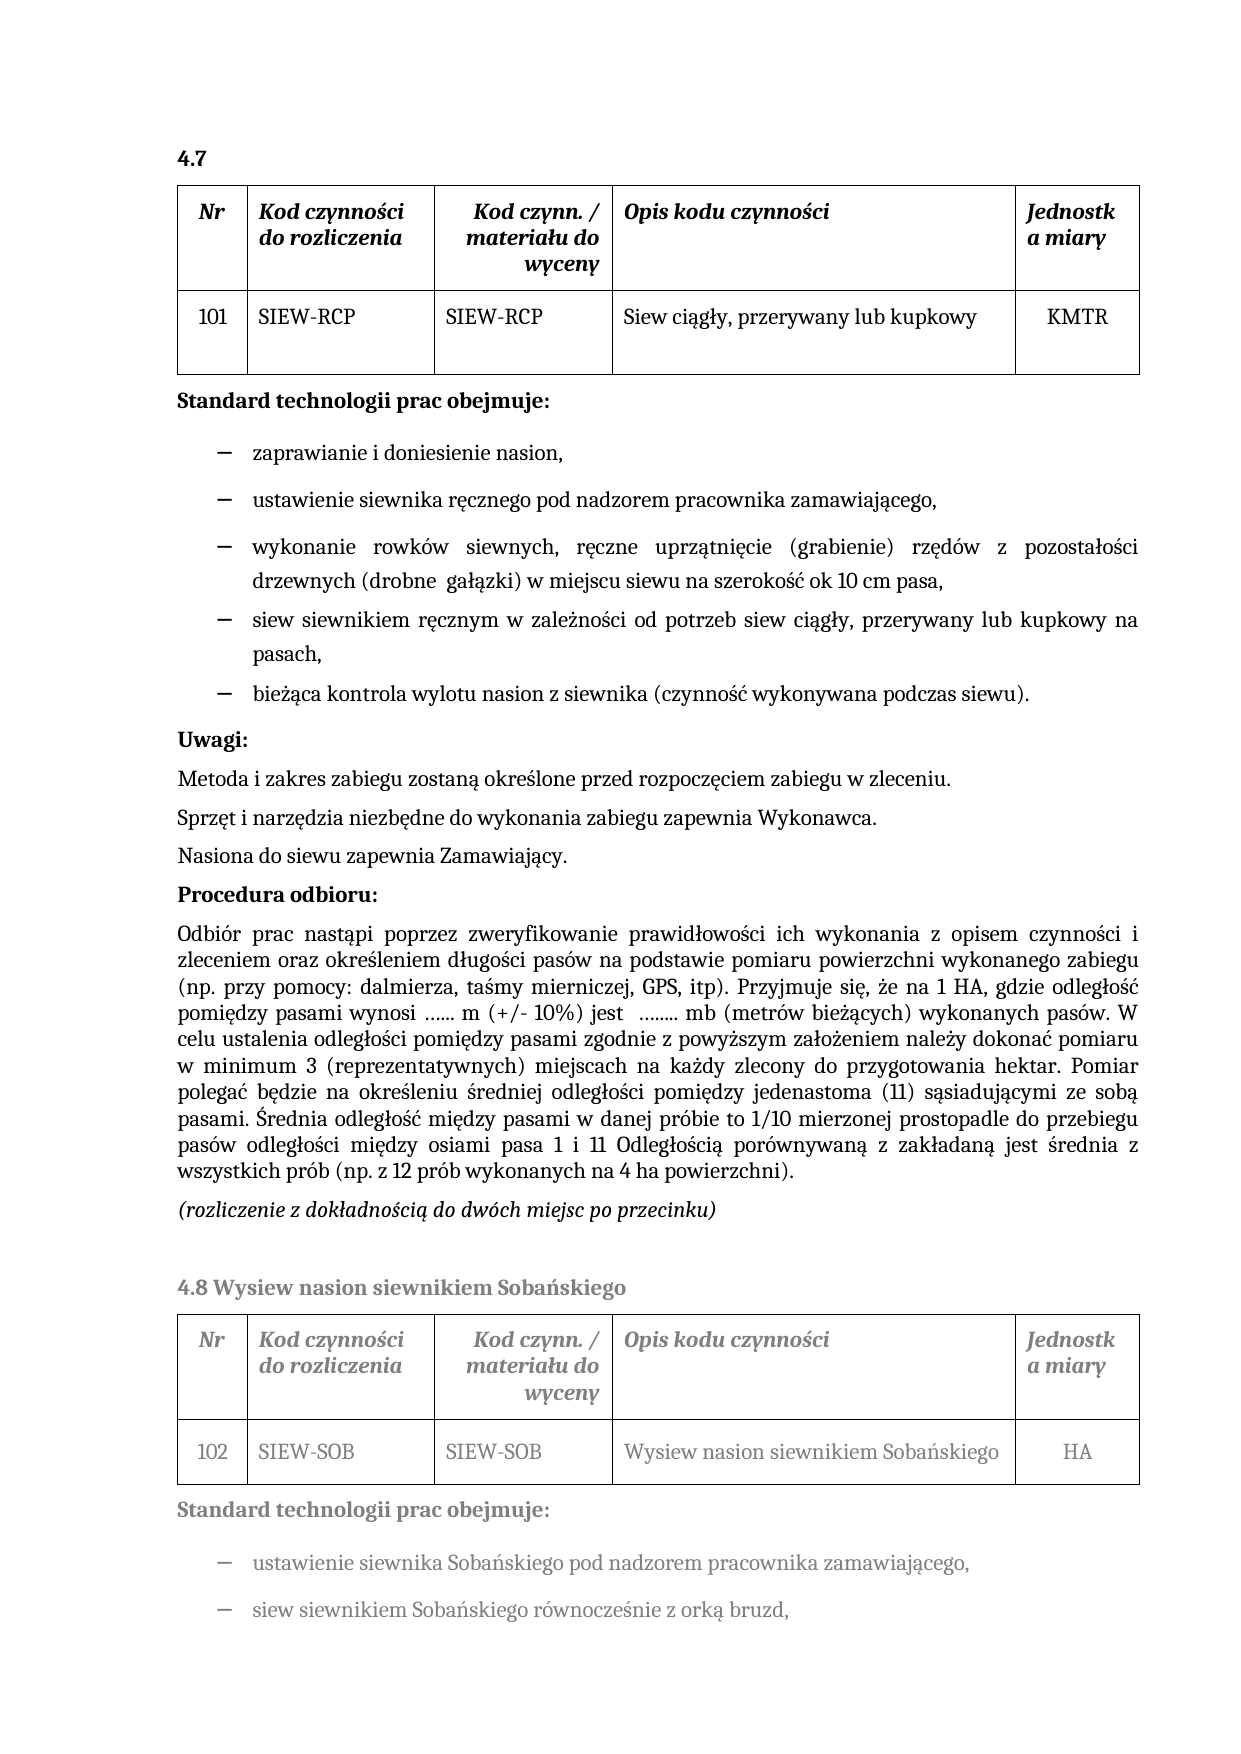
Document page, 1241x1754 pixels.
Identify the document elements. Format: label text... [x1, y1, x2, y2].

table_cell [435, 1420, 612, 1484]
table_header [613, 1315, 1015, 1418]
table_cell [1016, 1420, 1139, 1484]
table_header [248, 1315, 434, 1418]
list wykonanie rowków siewnych, ręczne uprzątnięcie (grabienie) rzędów z pozostałości drzewnych (drobne gałązki) w miejscu siewu na szerokość ok 10 cm pasa, [215, 520, 1140, 594]
list siew siewnikiem Sobańskiego równocześnie z orką bruzd, [215, 1583, 1140, 1630]
list zaprawianie i doniesienie nasion, [215, 426, 1140, 473]
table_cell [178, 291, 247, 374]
text 4.8 Wysiew nasion siewnikiem Sobańskiego [177, 1274, 1140, 1301]
text Standard technologii prac obejmuje: [177, 1497, 1140, 1523]
list ustawienie siewnika Sobańskiego pod nadzorem pracownika zamawiającego, [215, 1536, 1140, 1583]
text Standard technologii prac obejmuje: [177, 388, 1140, 414]
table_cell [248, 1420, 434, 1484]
text Procedura odbioru: [177, 882, 1140, 908]
list bieżąca kontrola wylotu nasion z siewnika (czynność wykonywana podczas siewu). [215, 667, 1140, 714]
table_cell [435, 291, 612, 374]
list siew siewnikiem ręcznym w zależności od potrzeb siew ciągły, przerywany lub kupkowy na pasach, [215, 594, 1140, 667]
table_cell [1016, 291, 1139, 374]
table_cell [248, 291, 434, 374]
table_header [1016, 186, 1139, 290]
text Uwagi: [177, 727, 1140, 753]
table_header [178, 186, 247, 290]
text (rozliczenie z dokładnością do dwóch miejsc po przecinku) [177, 1197, 1140, 1223]
text Metoda i zakres zabiegu zostaną określone przed rozpoczęciem zabiegu w zleceniu. [177, 765, 1140, 792]
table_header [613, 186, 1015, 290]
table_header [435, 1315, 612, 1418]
text Sprzęt i narzędzia niezbędne do wykonania zabiegu zapewnia Wykonawca. [177, 804, 1140, 831]
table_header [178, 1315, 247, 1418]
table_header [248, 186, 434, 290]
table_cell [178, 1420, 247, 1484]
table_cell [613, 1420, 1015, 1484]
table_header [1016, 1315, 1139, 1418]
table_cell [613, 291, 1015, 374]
text Nasiona do siewu zapewnia Zamawiający. [177, 843, 1140, 869]
text 4.7 [177, 146, 1140, 172]
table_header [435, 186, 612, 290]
text Odbiór prac nastąpi poprzez zweryfikowanie prawidłowości ich wykonania z opisem czynności i zleceniem oraz określeniem długości pasów na podstawie pomiaru powierzchni wykonanego zabiegu (np. przy pomocy: dalmierza, taśmy mierniczej, GPS, itp). Przyjmuje się, że na 1 HA, gdzie odległość pomiędzy pasami wynosi …... m (+/- 10%) jest …..... mb (metrów bieżących) wykonanych pasów. W celu ustalenia odległości pomiędzy pasami zgodnie z powyższym założeniem należy dokonać pomiaru w minimum 3 (reprezentatywnych) miejscach na każdy zlecony do przygotowania hektar. Pomiar polegać będzie na określeniu średniej odległości pomiędzy jedenastoma (11) sąsiadującymi ze sobą pasami. Średnia odległość między pasami w danej próbie to 1/10 mierzonej prostopadle do przebiegu pasów odległości między osiami pasa 1 i 11 Odległością porównywaną z zakładaną jest średnia z wszystkich prób (np. z 12 prób wykonanych na 4 ha powierzchni). [177, 921, 1140, 1184]
list ustawienie siewnika ręcznego pod nadzorem pracownika zamawiającego, [215, 473, 1140, 520]
